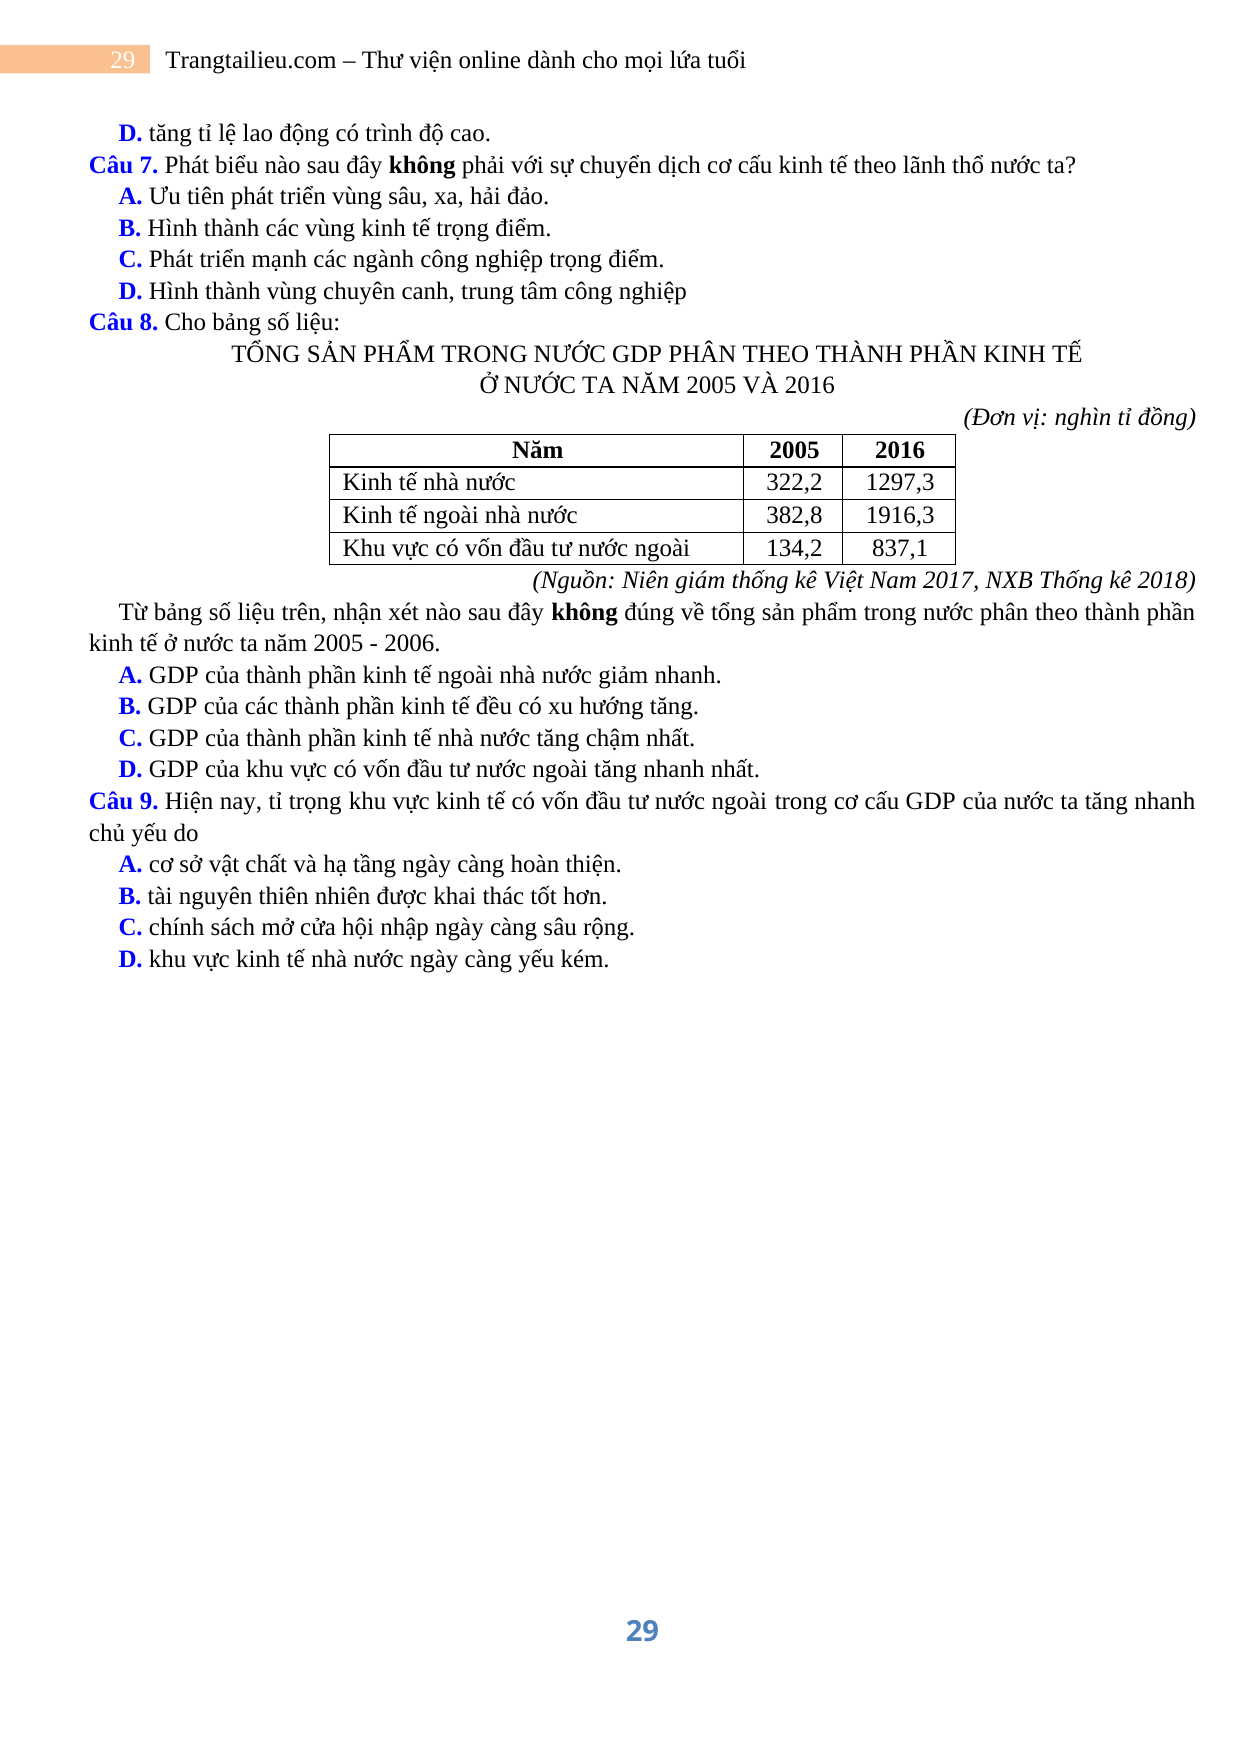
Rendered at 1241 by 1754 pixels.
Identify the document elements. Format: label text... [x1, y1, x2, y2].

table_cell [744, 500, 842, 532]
text Câu 8. Cho bảng số liệu: [89, 307, 1196, 336]
text B. GDP của các thành phần kinh tế đều có xu hướng tăng. [89, 691, 1196, 720]
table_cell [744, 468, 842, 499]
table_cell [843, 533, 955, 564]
text Câu 9. Hiện nay, tỉ trọng khu vực kinh tế có vốn đầu tư nước ngoài trong cơ cấu GDP của nước ta tăng nhanh chủ yếu do [89, 786, 1196, 846]
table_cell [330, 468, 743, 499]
text D. tăng tỉ lệ lao động có trình độ cao. [89, 118, 1196, 147]
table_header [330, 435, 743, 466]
text D. GDP của khu vực có vốn đầu tư nước ngoài tăng nhanh nhất. [89, 754, 1196, 783]
text B. Hình thành các vùng kinh tế trọng điểm. [89, 213, 1196, 242]
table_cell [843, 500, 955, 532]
text C. Phát triển mạnh các ngành công nghiệp trọng điểm. [89, 244, 1196, 273]
text C. GDP của thành phần kinh tế nhà nước tăng chậm nhất. [89, 723, 1196, 752]
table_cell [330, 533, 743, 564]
text D. khu vực kinh tế nhà nước ngày càng yếu kém. [89, 944, 1196, 973]
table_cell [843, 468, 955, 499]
text (Nguồn: Niên giám thống kê Việt Nam 2017, NXB Thống kê 2018) [89, 565, 1196, 594]
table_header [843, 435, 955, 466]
text (Đơn vị: nghìn tỉ đồng) [89, 402, 1196, 431]
text Từ bảng số liệu trên, nhận xét nào sau đây không đúng về tổng sản phẩm trong nước phân theo thành phần kinh tế ở nước ta năm 2005 - 2006. [89, 597, 1196, 657]
text TỔNG SẢN PHẨM TRONG NƯỚC GDP PHÂN THEO THÀNH PHẦN KINH TẾ [89, 339, 1196, 368]
text B. tài nguyên thiên nhiên được khai thác tốt hơn. [89, 881, 1196, 909]
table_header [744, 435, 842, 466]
text A. cơ sở vật chất và hạ tầng ngày càng hoàn thiện. [89, 849, 1196, 878]
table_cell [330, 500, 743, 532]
text D. Hình thành vùng chuyên canh, trung tâm công nghiệp [89, 276, 1196, 305]
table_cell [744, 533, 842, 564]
text C. chính sách mở cửa hội nhập ngày càng sâu rộng. [89, 912, 1196, 941]
text Ở NƯỚC TA NĂM 2005 VÀ 2016 [89, 371, 1196, 399]
text Câu 7. Phát biểu nào sau đây không phải với sự chuyển dịch cơ cấu kinh tế theo lãnh thổ nước ta? [89, 150, 1196, 178]
text A. GDP của thành phần kinh tế ngoài nhà nước giảm nhanh. [89, 660, 1196, 689]
text A. Ưu tiên phát triển vùng sâu, xa, hải đảo. [89, 181, 1196, 210]
